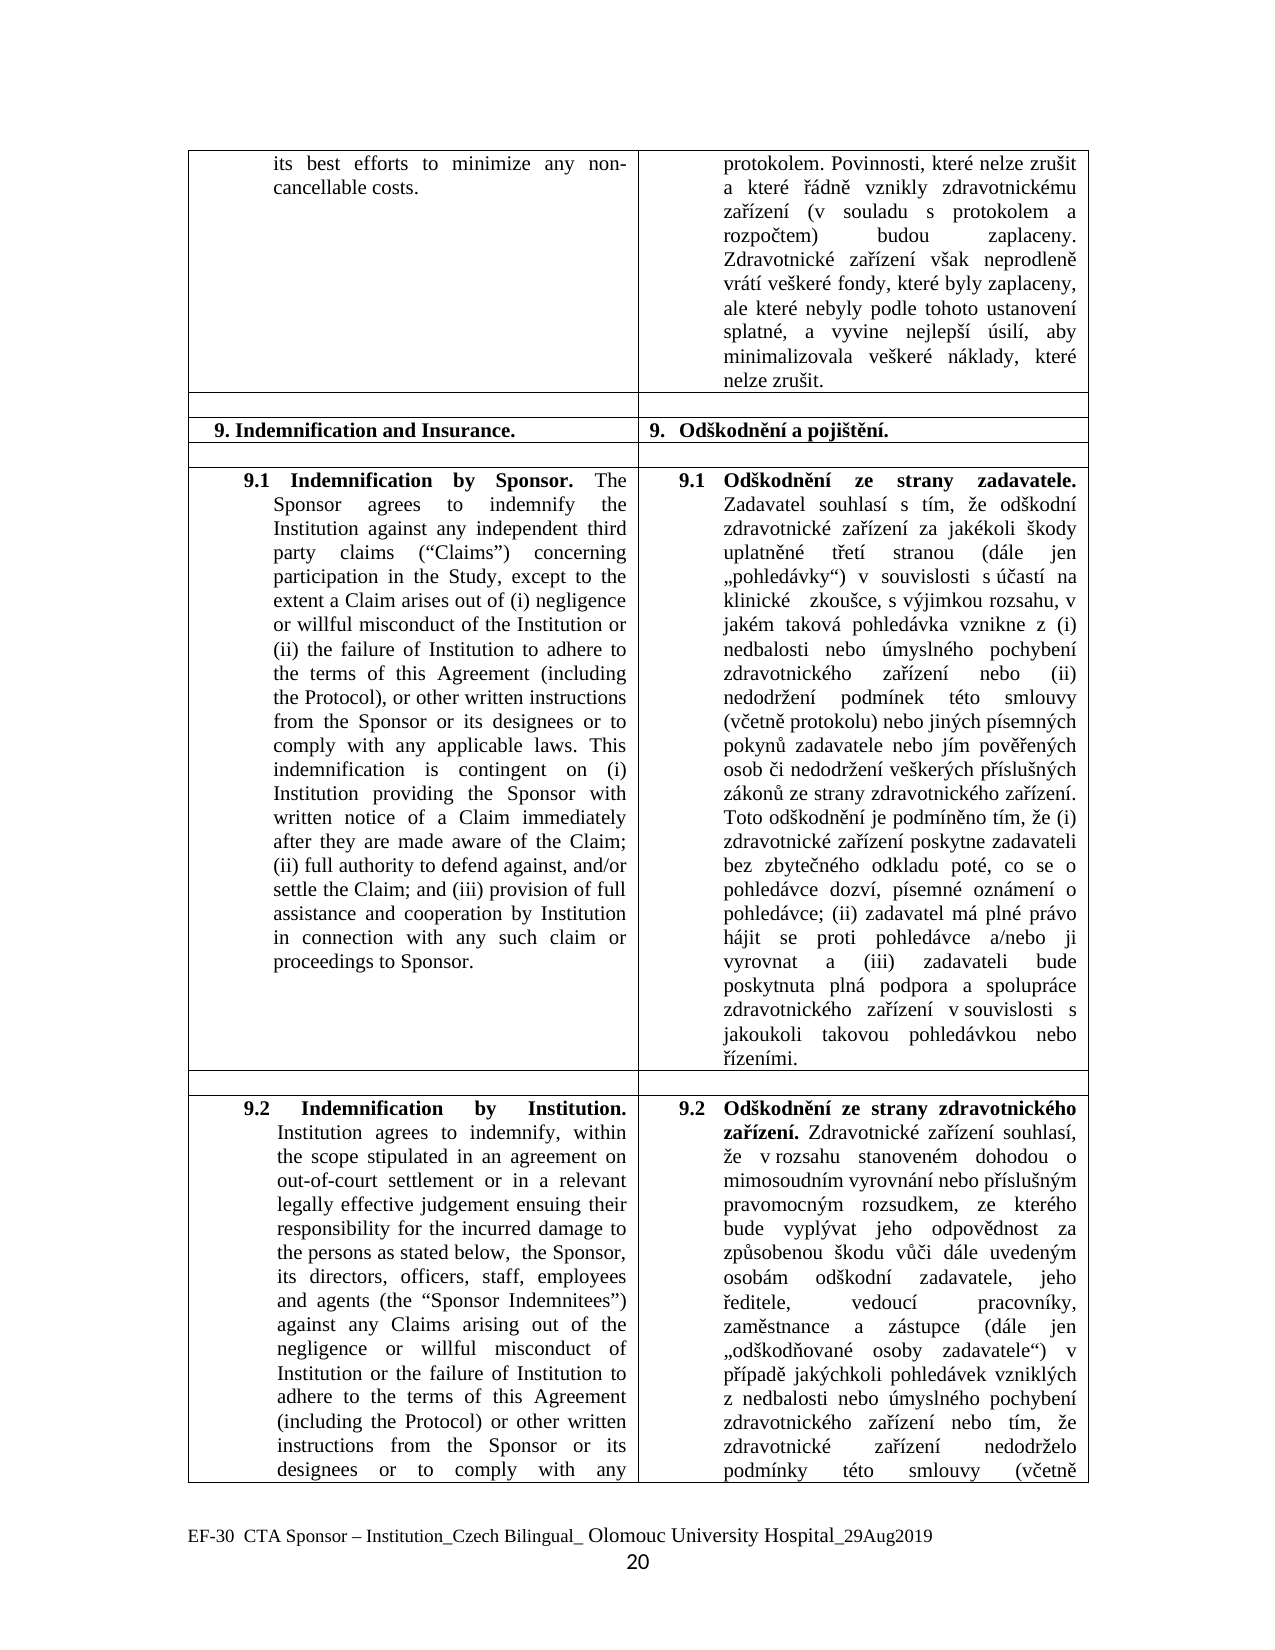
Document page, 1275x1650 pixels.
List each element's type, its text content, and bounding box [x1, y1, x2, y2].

table_cell [189, 1071, 638, 1095]
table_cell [189, 1096, 638, 1482]
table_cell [639, 151, 1088, 392]
table_cell [189, 393, 638, 417]
table_cell Odškodnění a pojištění. [639, 418, 1088, 442]
table_cell [189, 443, 638, 467]
table_cell [639, 393, 1088, 417]
table_cell 9. Indemnification and Insurance. [189, 418, 638, 442]
table_cell [639, 443, 1088, 467]
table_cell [189, 151, 638, 392]
table_cell Odškodnění ze strany zadavatele. Zadavatel souhlasí s tím, že odškodní zdravotnické zařízení za jakékoli škody uplatněné třetí stranou (dále jen „pohledávky“) v souvislosti s účastí na klinické zkoušce, s výjimkou rozsahu, v jakém taková pohledávka vznikne z (i) nedbalosti nebo úmyslného pochybení zdravotnického zařízení nebo (ii) nedodržení podmínek této smlouvy (včetně protokolu) nebo jiných písemných pokynů zadavatele nebo jím pověřených osob či nedodržení veškerých příslušných zákonů ze strany zdravotnického zařízení. Toto odškodnění je podmíněno tím, že (i) zdravotnické zařízení poskytne zadavateli bez zbytečného odkladu poté, co se o pohledávce dozví, písemné oznámení o pohledávce; (ii) zadavatel má plné právo hájit se proti pohledávce a/nebo ji vyrovnat a (iii) zadavateli bude poskytnuta plná podpora a spolupráce zdravotnického zařízení v souvislosti s jakoukoli takovou pohledávkou nebo řízeními. [639, 468, 1088, 1069]
table_cell 9.1 Indemnification by Sponsor. The Sponsor agrees to indemnify the Institution against any independent third party claims (“Claims”) concerning participation in the Study, except to the extent a Claim arises out of (i) negligence or willful misconduct of the Institution or (ii) the failure of Institution to adhere to the terms of this Agreement (including the Protocol), or other written instructions from the Sponsor or its designees or to comply with any applicable laws. This indemnification is contingent on (i) Institution providing the Sponsor with written notice of a Claim immediately after they are made aware of the Claim; (ii) full authority to defend against, and/or settle the Claim; and (iii) provision of full assistance and cooperation by Institution in connection with any such claim or proceedings to Sponsor. [189, 468, 638, 1069]
table_cell [639, 1071, 1088, 1095]
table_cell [639, 1096, 1088, 1482]
